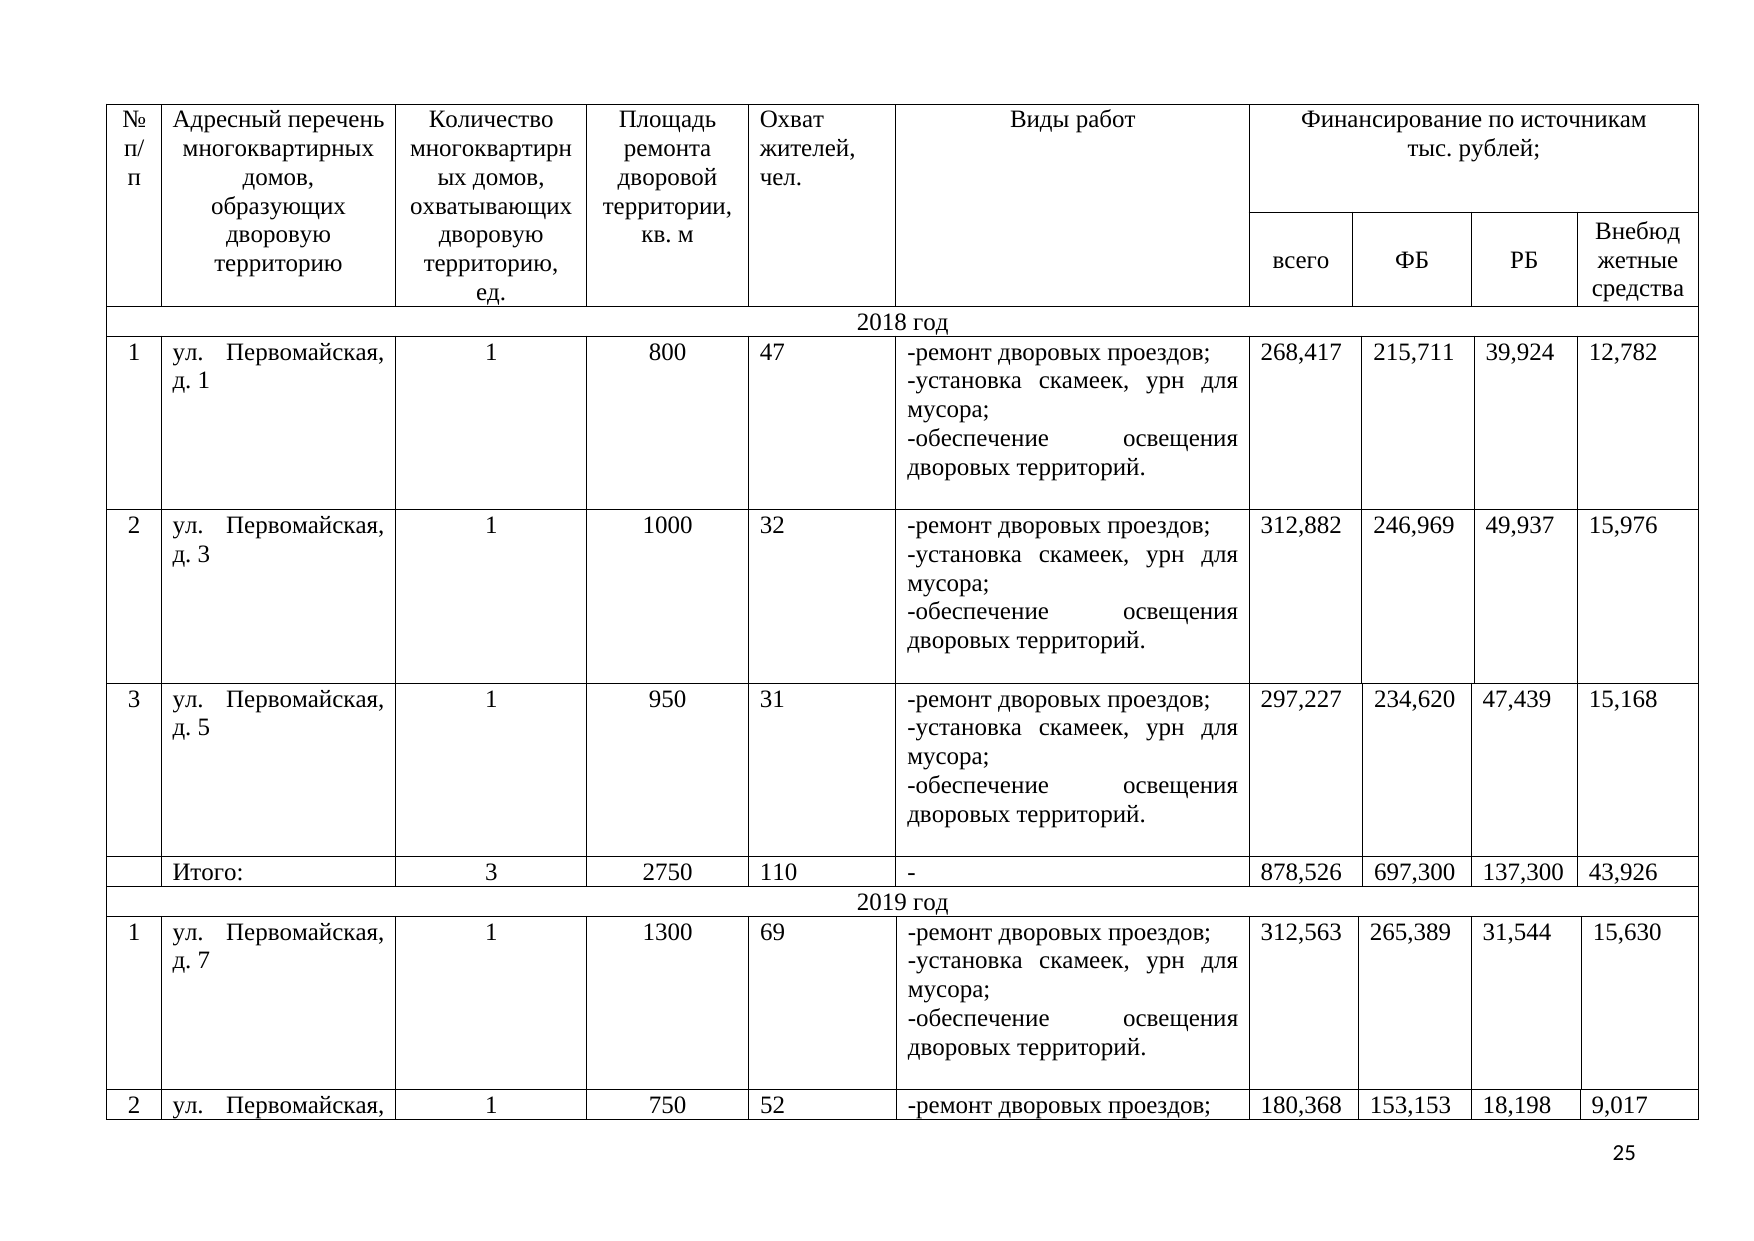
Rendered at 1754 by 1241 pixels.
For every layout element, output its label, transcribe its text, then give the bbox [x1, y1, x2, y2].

table_cell ул. Первомайская, д. 1 [162, 337, 395, 509]
table_cell 950 [587, 684, 748, 856]
table_header Площадь ремонта дворовой территории, кв. м [587, 105, 748, 306]
table_cell 180,368 [1250, 1090, 1358, 1119]
table_cell 800 [587, 337, 748, 509]
table_cell ул. Первомайская, д. 7 [162, 917, 395, 1089]
table_cell 265,389 [1359, 917, 1471, 1089]
table_cell 878,526 [1250, 857, 1362, 886]
table_cell 697,300 [1363, 857, 1471, 886]
table_cell 1 [107, 337, 161, 509]
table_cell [897, 1090, 1249, 1119]
table_cell 31 [749, 684, 895, 856]
table_cell -ремонт дворовых проездов; -установка скамеек, урн для мусора; -обеспечение освещения дворовых территорий. [896, 684, 1249, 856]
table_header Виды работ [896, 105, 1249, 306]
table_cell 312,563 [1250, 917, 1358, 1089]
table_header Количество многоквартирных домов, охватывающих дворовую территорию, ед. [396, 105, 586, 306]
table_cell 750 [587, 1090, 748, 1119]
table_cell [162, 1090, 395, 1119]
table_cell 246,969 [1362, 510, 1474, 683]
table_cell 43,926 [1578, 857, 1698, 886]
table_cell 2 [107, 510, 161, 683]
table_cell 31,544 [1472, 917, 1581, 1089]
table_cell 1 [396, 337, 586, 509]
table_header № п/п [107, 105, 161, 306]
table_cell РБ [1472, 213, 1577, 306]
table_cell ФБ [1353, 213, 1471, 306]
table_cell 2750 [587, 857, 748, 886]
table_header Охват жителей, чел. [749, 105, 895, 306]
table_cell 9,017 [1581, 1090, 1698, 1119]
table_cell 3 [396, 857, 586, 886]
table_cell 1 [396, 684, 586, 856]
table_cell 2019 год [107, 887, 1698, 916]
table_cell 1 [396, 917, 586, 1089]
table_cell -ремонт дворовых проездов; -установка скамеек, урн для мусора; -обеспечение освещения дворовых территорий. [896, 510, 1249, 683]
table_cell 137,300 [1472, 857, 1577, 886]
table_header Финансирование по источникам тыс. рублей; [1250, 105, 1698, 212]
table_cell [107, 857, 161, 886]
table_cell 110 [749, 857, 895, 886]
table_cell -ремонт дворовых проездов; -установка скамеек, урн для мусора; -обеспечение освещения дворовых территорий. [896, 337, 1249, 509]
table_cell 18,198 [1472, 1090, 1580, 1119]
table_cell 15,168 [1578, 684, 1698, 856]
table_cell 2 [107, 1090, 161, 1119]
table_cell -ремонт дворовых проездов; -установка скамеек, урн для мусора; -обеспечение освещения дворовых территорий. [897, 917, 1249, 1089]
table_cell 49,937 [1475, 510, 1577, 683]
table_cell 153,153 [1359, 1090, 1471, 1119]
table_cell 47,439 [1472, 684, 1577, 856]
table_cell 268,417 [1250, 337, 1361, 509]
table_cell 15,976 [1578, 510, 1698, 683]
table_cell 215,711 [1362, 337, 1474, 509]
table_cell 69 [749, 917, 896, 1089]
table_cell 3 [107, 684, 161, 856]
table_cell 47 [749, 337, 895, 509]
table_cell 15,630 [1582, 917, 1698, 1089]
table_cell 1 [107, 917, 161, 1089]
table_cell Внебюджетные средства [1578, 213, 1698, 306]
table_cell 312,882 [1250, 510, 1361, 683]
table_cell - [896, 857, 1249, 886]
table_cell 234,620 [1363, 684, 1471, 856]
table_cell всего [1250, 213, 1352, 306]
table_cell 39,924 [1475, 337, 1577, 509]
table_cell ул. Первомайская, д. 3 [162, 510, 395, 683]
table_cell 12,782 [1578, 337, 1698, 509]
table_cell 32 [749, 510, 895, 683]
table_cell 2018 год [107, 307, 1698, 336]
table_cell 1300 [587, 917, 748, 1089]
table_cell Итого: [162, 857, 395, 886]
table_cell 1000 [587, 510, 748, 683]
table_cell 297,227 [1250, 684, 1362, 856]
table_header Адресный перечень многоквартирных домов, образующих дворовую территорию [162, 105, 395, 306]
table_cell 52 [749, 1090, 896, 1119]
table_cell 1 [396, 1090, 586, 1119]
table_cell ул. Первомайская, д. 5 [162, 684, 395, 856]
table_cell 1 [396, 510, 586, 683]
